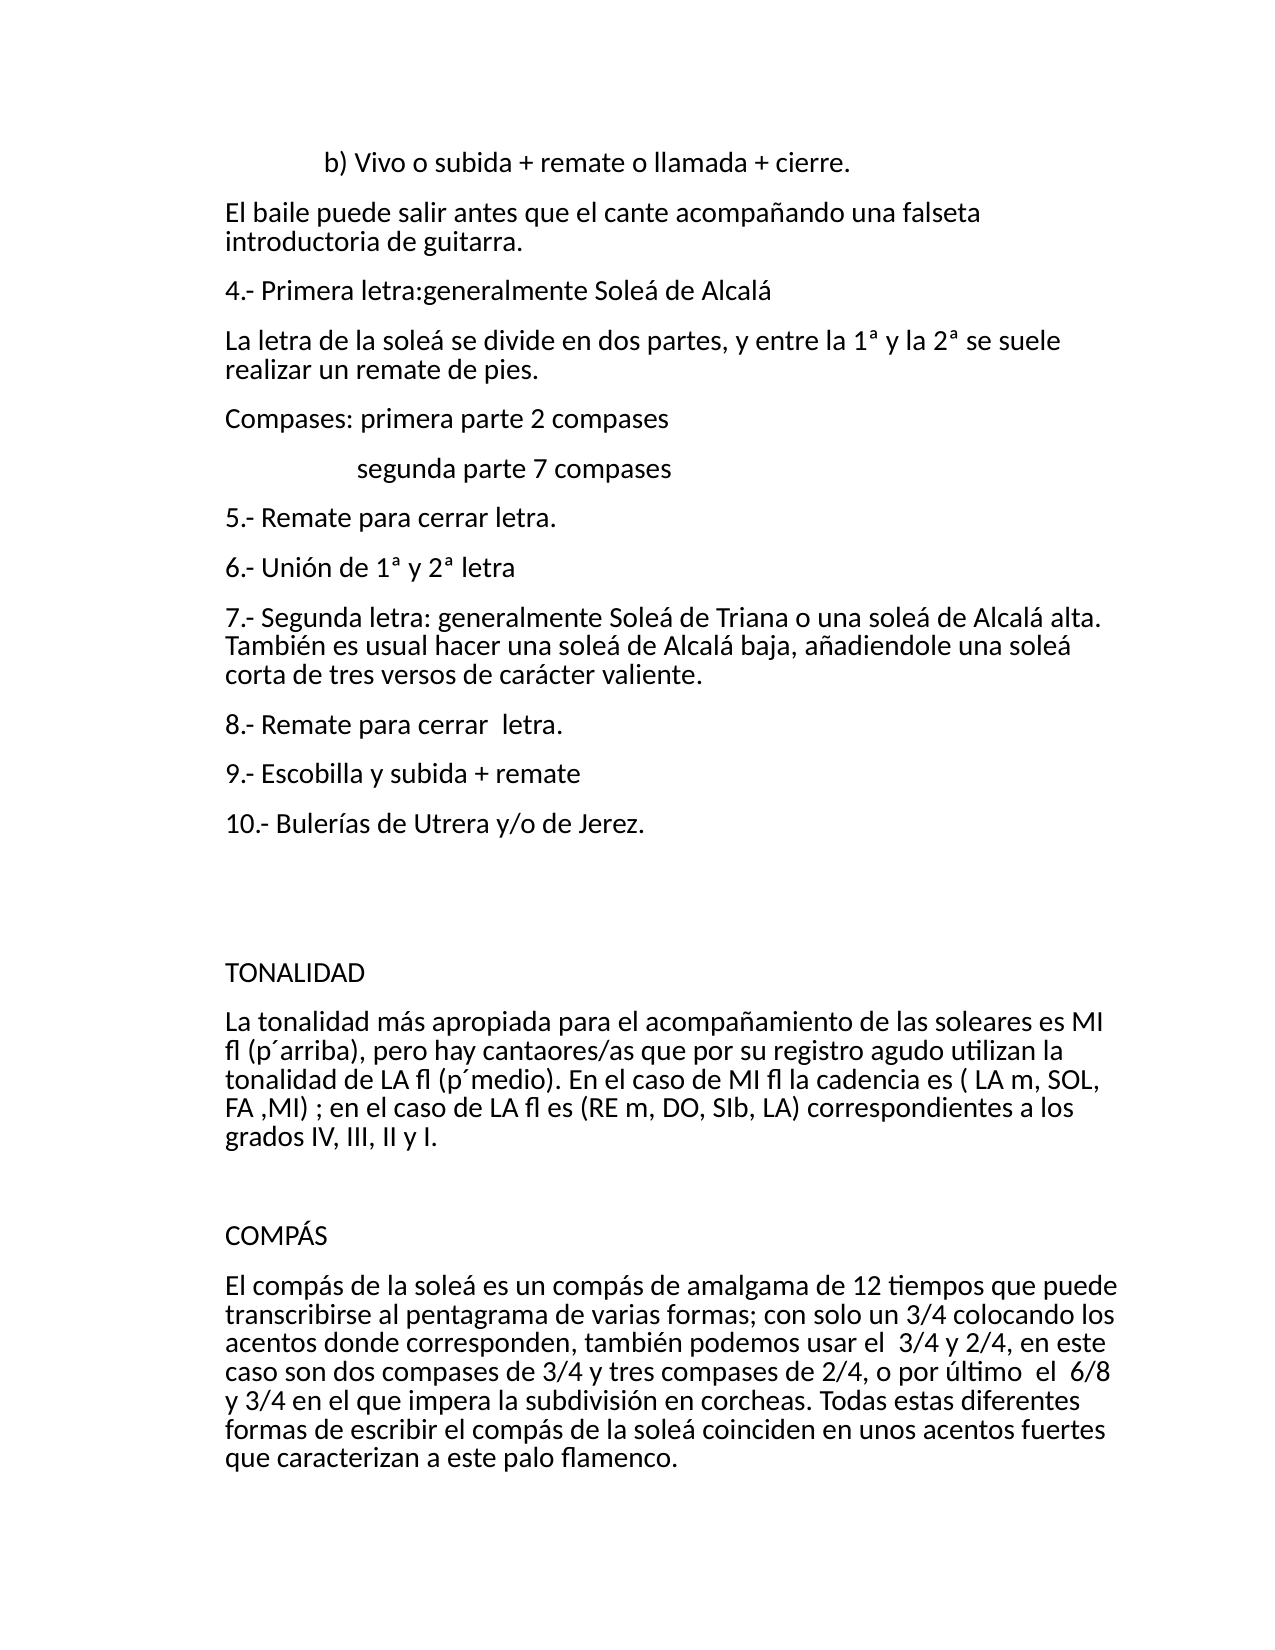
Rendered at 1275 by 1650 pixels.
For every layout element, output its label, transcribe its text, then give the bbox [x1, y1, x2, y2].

text La letra de la soleá se divide en dos partes, y entre la 1ª y la 2ª se suele realizar un remate de pies. [225, 327, 1125, 385]
text 4.- Primera letra:generalmente Soleá de Alcalá [225, 278, 1125, 307]
text TONALIDAD [225, 959, 1125, 988]
text 8.- Remate para cerrar letra. [225, 711, 1125, 740]
text 10.- Bulerías de Utrera y/o de Jerez. [225, 810, 1125, 839]
text segunda parte 7 compases [225, 455, 1125, 484]
text 5.- Remate para cerrar letra. [225, 505, 1125, 534]
text b) Vivo o subida + remate o llamada + cierre. [225, 150, 1125, 179]
text 7.- Segunda letra: generalmente Soleá de Triana o una soleá de Alcalá alta. También es usual hacer una soleá de Alcalá baja, añadiendole una soleá corta de tres versos de carácter valiente. [225, 604, 1125, 690]
text El compás de la soleá es un compás de amalgama de 12 tiempos que puede transcribirse al pentagrama de varias formas; con solo un 3/4 colocando los acentos donde corresponden, también podemos usar el 3/4 y 2/4, en este caso son dos compases de 3/4 y tres compases de 2/4, o por último el 6/8 y 3/4 en el que impera la subdivisión en corcheas. Todas estas diferentes formas de escribir el compás de la soleá coinciden en unos acentos fuertes que caracterizan a este palo flamenco. [225, 1272, 1125, 1474]
text El baile puede salir antes que el cante acompañando una falseta introductoria de guitarra. [225, 199, 1125, 257]
text 6.- Unión de 1ª y 2ª letra [225, 554, 1125, 583]
text 9.- Escobilla y subida + remate [225, 761, 1125, 789]
text Compases: primera parte 2 compases [225, 406, 1125, 434]
text COMPÁS [225, 1223, 1125, 1252]
text La tonalidad más apropiada para el acompañamiento de las soleares es MI fl (p´arriba), pero hay cantaores/as que por su registro agudo utilizan la tonalidad de LA fl (p´medio). En el caso de MI fl la cadencia es ( LA m, SOL, FA ,MI) ; en el caso de LA fl es (RE m, DO, SIb, LA) correspondientes a los grados IV, III, II y I. [225, 1009, 1125, 1152]
